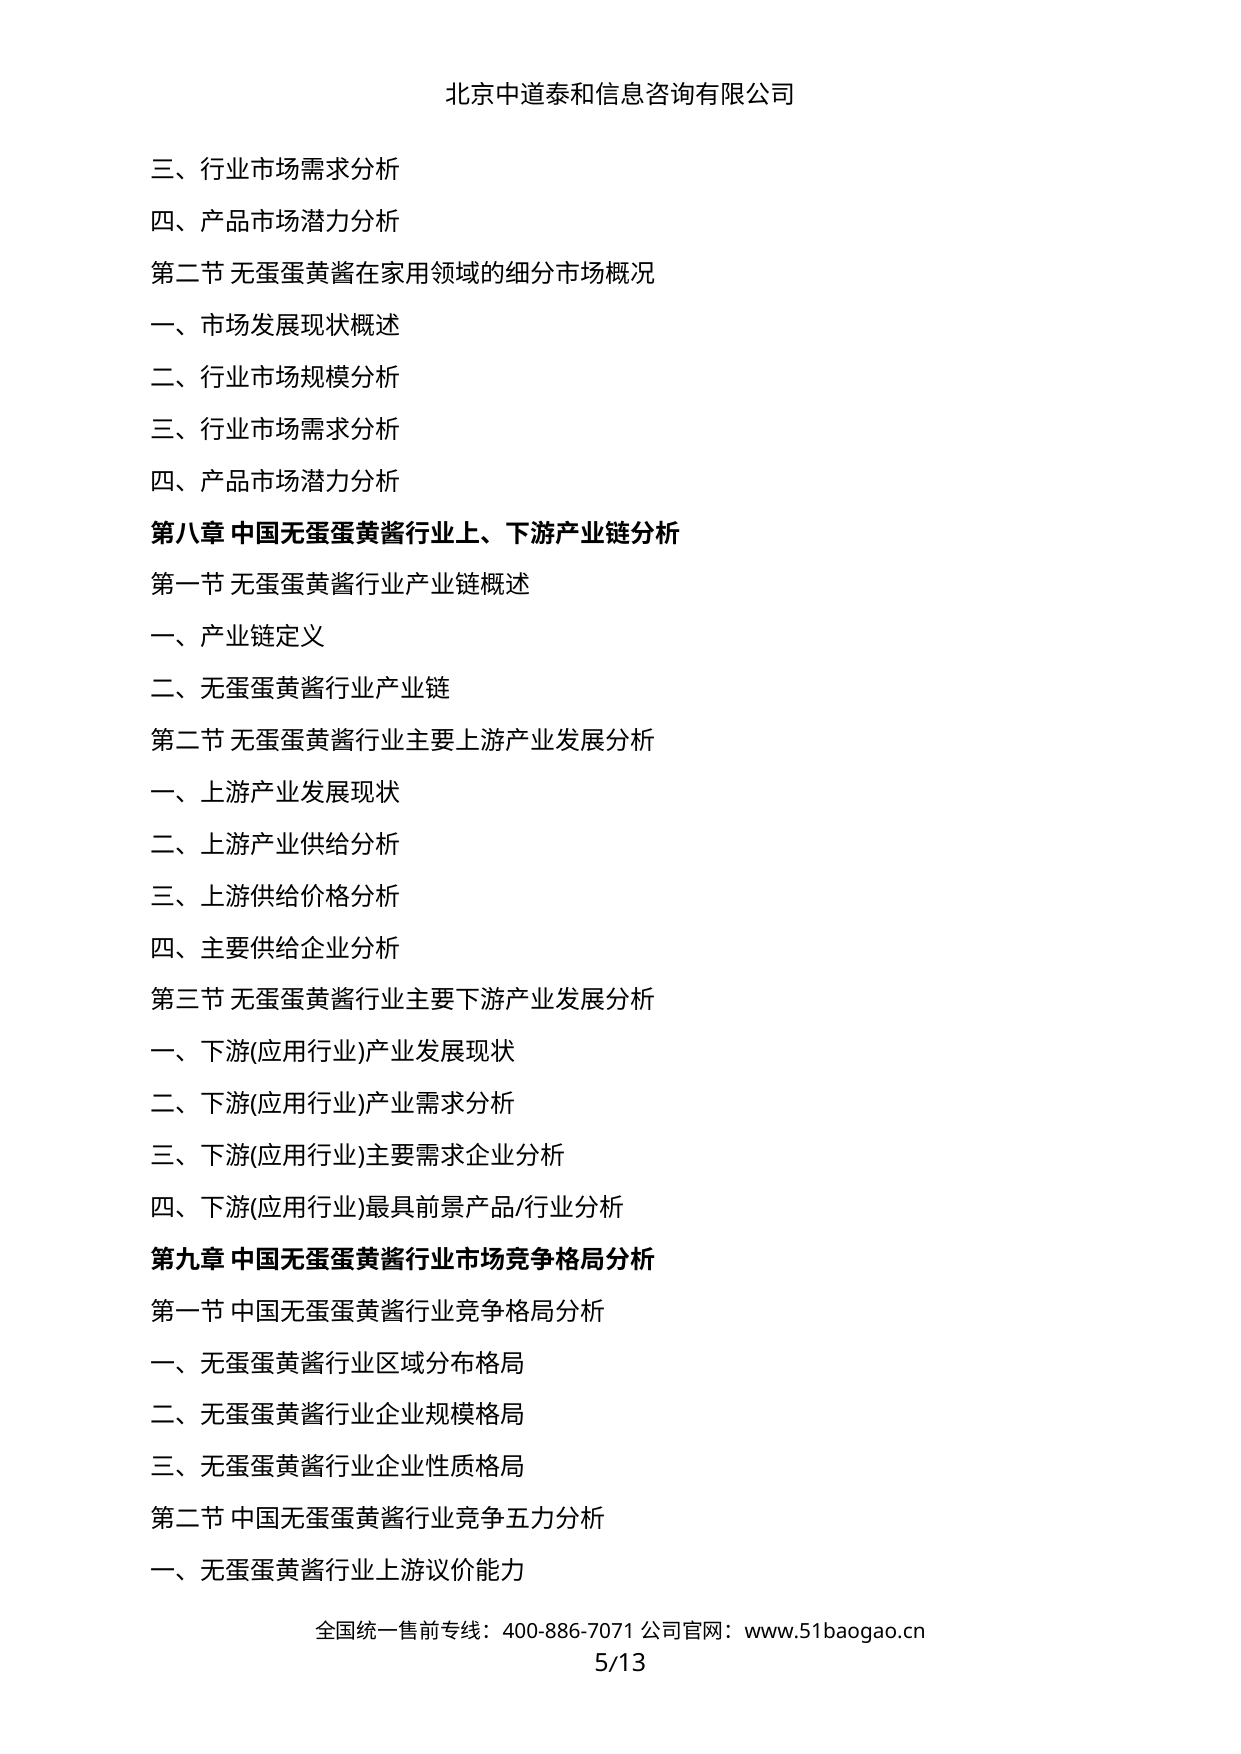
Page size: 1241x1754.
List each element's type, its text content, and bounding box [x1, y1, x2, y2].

text 三、行业市场需求分析 [150, 409, 1090, 446]
text 第二节 无蛋蛋黄酱在家用领域的细分市场概况 [150, 254, 1090, 290]
text 第二节 中国无蛋蛋黄酱行业竞争五力分析 [150, 1499, 1090, 1535]
text 一、市场发展现状概述 [150, 306, 1090, 342]
text 三、行业市场需求分析 [150, 150, 1090, 186]
text 四、产品市场潜力分析 [150, 461, 1090, 497]
text 三、下游(应用行业)主要需求企业分析 [150, 1136, 1090, 1172]
text 一、上游产业发展现状 [150, 772, 1090, 809]
text 第二节 无蛋蛋黄酱行业主要上游产业发展分析 [150, 721, 1090, 757]
text 三、上游供给价格分析 [150, 876, 1090, 912]
text 三、无蛋蛋黄酱行业企业性质格局 [150, 1447, 1090, 1483]
text 第八章 中国无蛋蛋黄酱行业上、下游产业链分析 [150, 513, 1090, 549]
text 一、无蛋蛋黄酱行业上游议价能力 [150, 1551, 1090, 1587]
text 四、下游(应用行业)最具前景产品/行业分析 [150, 1187, 1090, 1224]
text 二、上游产业供给分析 [150, 824, 1090, 861]
text 四、产品市场潜力分析 [150, 202, 1090, 238]
text 一、下游(应用行业)产业发展现状 [150, 1032, 1090, 1068]
text 二、行业市场规模分析 [150, 357, 1090, 394]
text 一、无蛋蛋黄酱行业区域分布格局 [150, 1343, 1090, 1379]
text 二、下游(应用行业)产业需求分析 [150, 1084, 1090, 1120]
text 第一节 无蛋蛋黄酱行业产业链概述 [150, 565, 1090, 601]
text 四、主要供给企业分析 [150, 928, 1090, 964]
text 第九章 中国无蛋蛋黄酱行业市场竞争格局分析 [150, 1239, 1090, 1276]
text 二、无蛋蛋黄酱行业企业规模格局 [150, 1395, 1090, 1431]
text 一、产业链定义 [150, 617, 1090, 653]
text 第三节 无蛋蛋黄酱行业主要下游产业发展分析 [150, 980, 1090, 1016]
text 第一节 中国无蛋蛋黄酱行业竞争格局分析 [150, 1291, 1090, 1327]
text 二、无蛋蛋黄酱行业产业链 [150, 669, 1090, 705]
